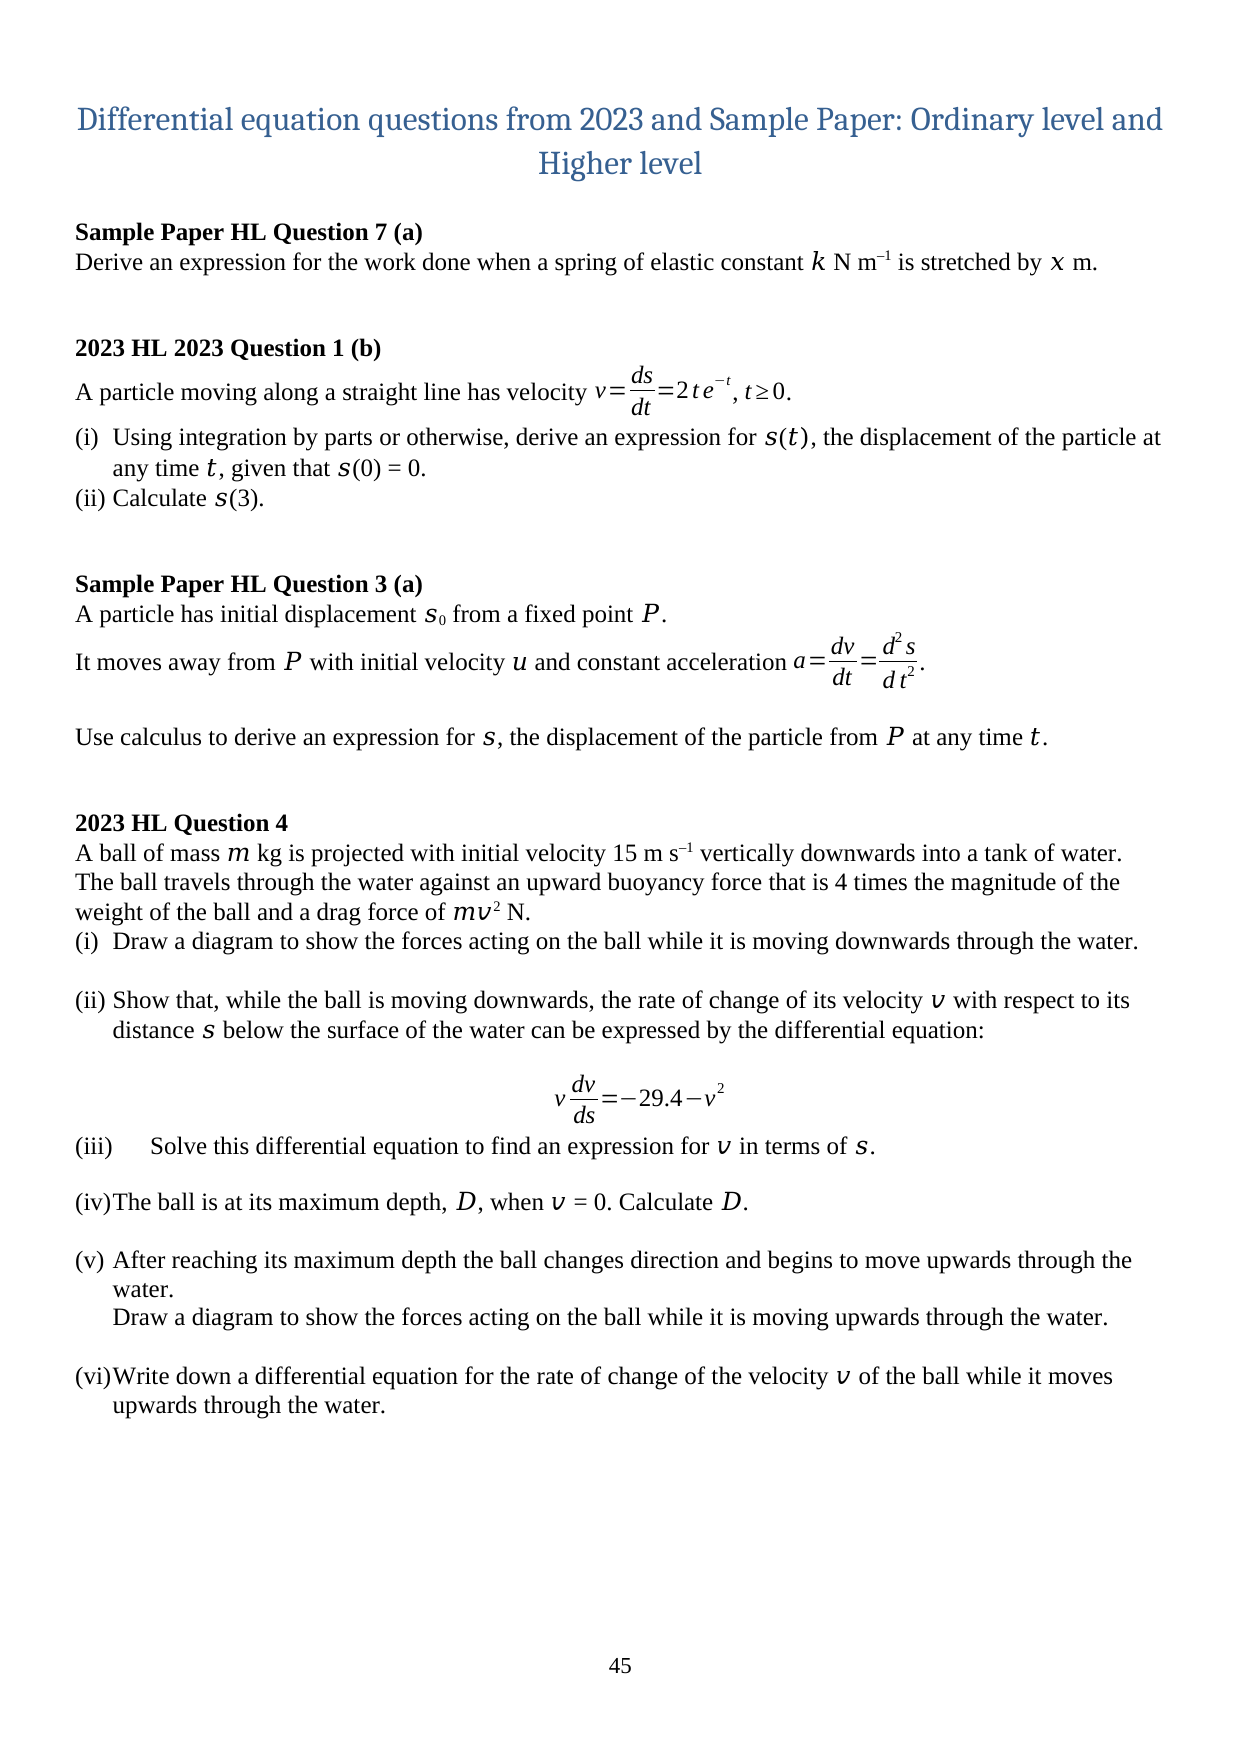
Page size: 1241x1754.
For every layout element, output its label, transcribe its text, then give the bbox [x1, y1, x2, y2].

text Draw a diagram to show the forces acting on the ball while it is moving upwards through the water. [112, 1302, 1165, 1331]
list Calculate 𝑠(3). [75, 481, 1165, 512]
list Write down a differential equation for the rate of change of the velocity 𝑣 of the ball while it moves upwards through the water. [75, 1360, 1165, 1419]
text Derive an expression for the work done when a spring of elastic constant 𝑘 N m–1 is stretched by 𝑥 m. [75, 246, 1165, 276]
list After reaching its maximum depth the ball changes direction and begins to move upwards through the water. [75, 1245, 1165, 1302]
text 2023 HL 2023 Question 1 (b) [75, 333, 1165, 362]
text Sample Paper HL Question 3 (a) [75, 540, 1165, 598]
text A particle moving along a straight line has velocity , . [75, 362, 1165, 421]
text It moves away from 𝑃 with initial velocity 𝑢 and constant acceleration . [75, 628, 1165, 721]
text A ball of mass 𝑚 kg is projected with initial velocity 15 m s–1 vertically downwards into a tank of water. The ball travels through the water against an upward buoyancy force that is 4 times the magnitude of the weight of the ball and a drag force of 𝑚𝑣2 N. [75, 837, 1165, 926]
subtitle Differential equation questions from 2023 and Sample Paper: Ordinary level and Higher level [75, 100, 1165, 182]
list Show that, while the ball is moving downwards, the rate of change of its velocity 𝑣 with respect to its distance 𝑠 below the surface of the water can be expressed by the differential equation: [75, 984, 1165, 1070]
text Use calculus to derive an expression for 𝑠, the displacement of the particle from 𝑃 at any time 𝑡. [75, 721, 1165, 751]
list The ball is at its maximum depth, 𝐷, when 𝑣 = 0. Calculate 𝐷. [75, 1186, 1165, 1216]
text A particle has initial displacement 𝑠0 from a fixed point 𝑃. [75, 598, 1165, 628]
text 2023 HL Question 4 [75, 808, 1165, 837]
list Using integration by parts or otherwise, derive an expression for 𝑠(𝑡), the displacement of the particle at any time 𝑡, given that 𝑠(0) = 0. [75, 421, 1165, 481]
text Sample Paper HL Question 7 (a) [75, 217, 1165, 246]
list Solve this differential equation to find an expression for 𝑣 in terms of 𝑠. [75, 1129, 1165, 1186]
list Draw a diagram to show the forces acting on the ball while it is moving downwards through the water. [75, 926, 1165, 955]
